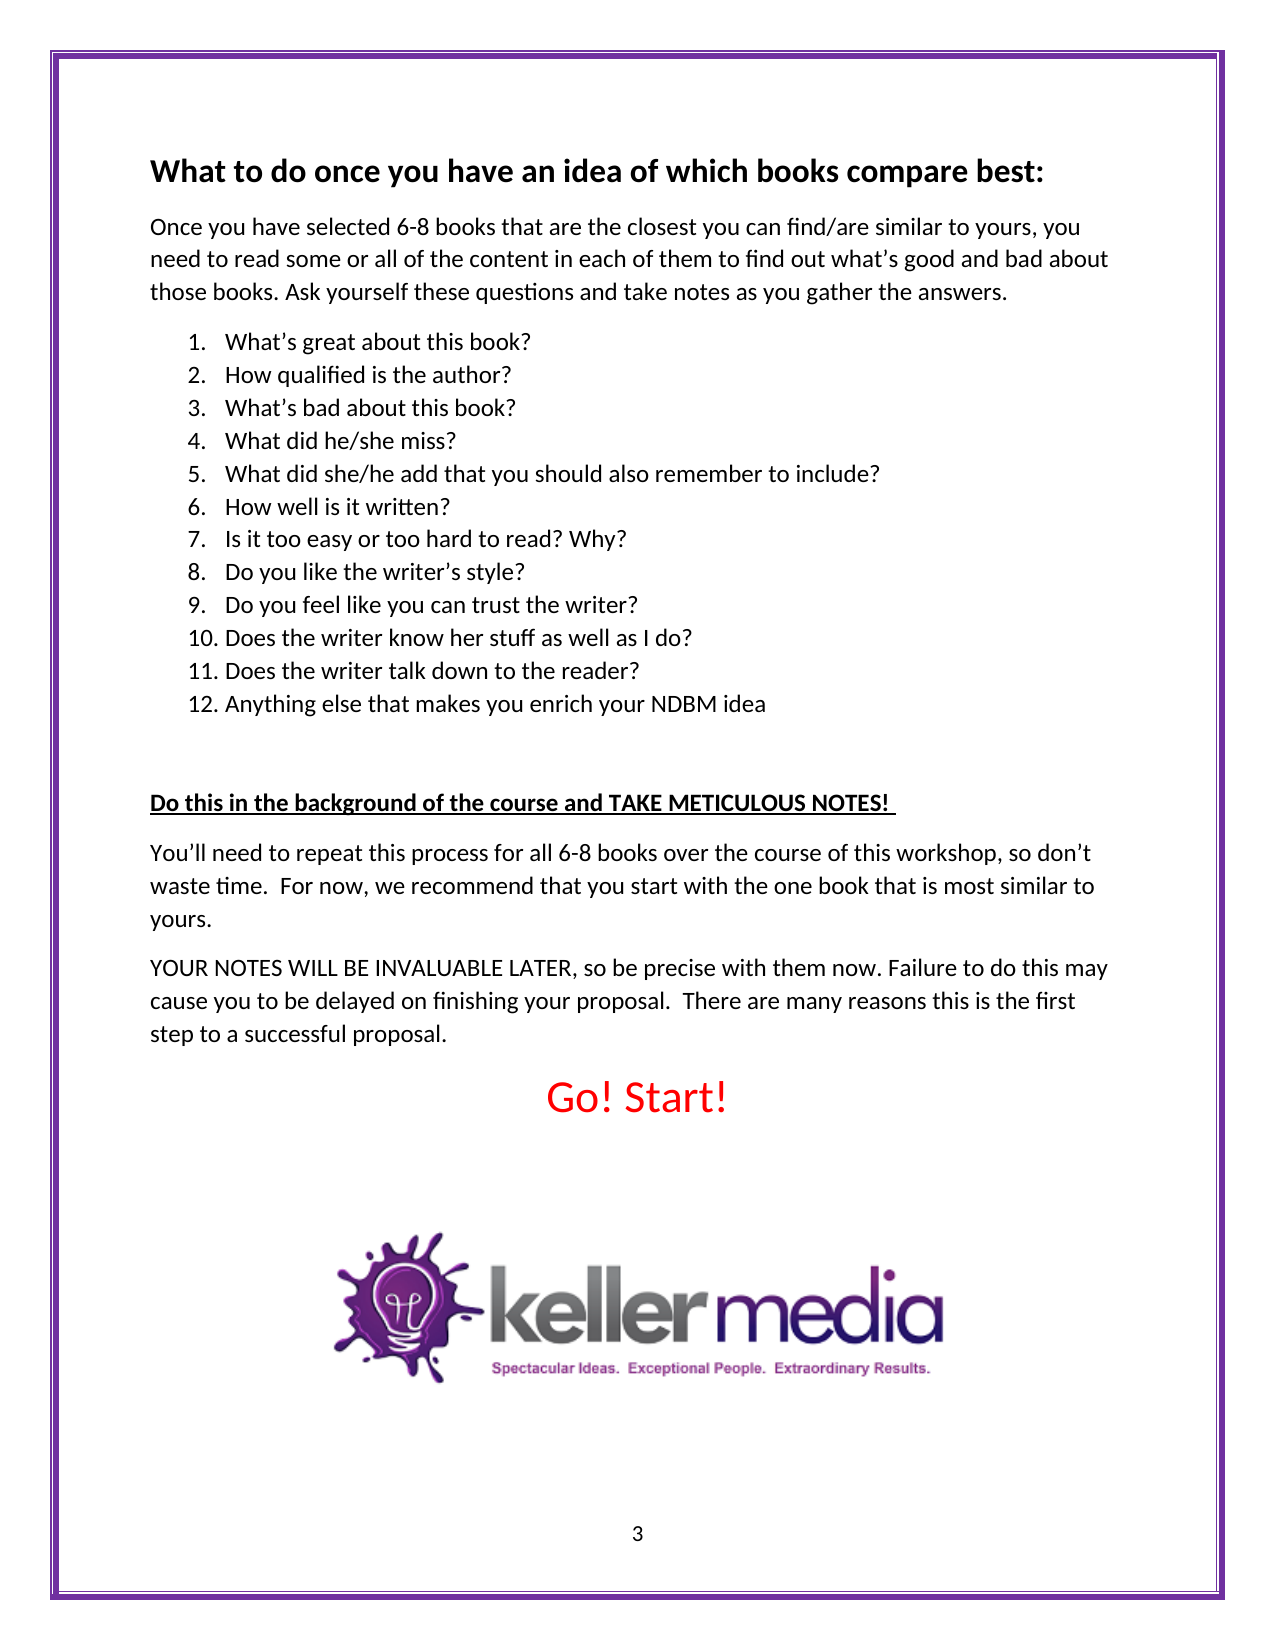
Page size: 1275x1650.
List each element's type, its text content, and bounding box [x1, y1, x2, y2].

list What did he/she miss? [187, 425, 1125, 455]
list Anything else that makes you enrich your NDBM idea [187, 688, 1125, 719]
picture [325, 1221, 950, 1394]
list Does the writer know her stuff as well as I do? [187, 622, 1125, 653]
text You’ll need to repeat this process for all 6-8 books over the course of this workshop, so don’t waste time. For now, we recommend that you start with the one book that is most similar to yours. [150, 837, 1125, 933]
list How well is it written? [187, 491, 1125, 521]
list How qualified is the author? [187, 359, 1125, 389]
list Do you feel like you can trust the writer? [187, 589, 1125, 620]
text YOUR NOTES WILL BE INVALUABLE LATER, so be precise with them now. Failure to do this may cause you to be delayed on finishing your proposal. There are many reasons this is the first step to a successful proposal. [150, 952, 1125, 1049]
text Once you have selected 6-8 books that are the closest you can find/are similar to yours, you need to read some or all of the content in each of them to find out what’s good and bad about those books. Ask yourself these questions and take notes as you gather the answers. [150, 211, 1125, 307]
list Is it too easy or too hard to read? Why? [187, 523, 1125, 554]
text What to do once you have an idea of which books compare best: [150, 150, 1125, 191]
text Do this in the background of the course and TAKE METICULOUS NOTES! [150, 787, 1125, 818]
list What’s bad about this book? [187, 392, 1125, 422]
list Does the writer talk down to the reader? [187, 655, 1125, 686]
list Do you like the writer’s style? [187, 556, 1125, 587]
list What did she/he add that you should also remember to include? [187, 458, 1125, 488]
text Go! Start! [150, 1068, 1125, 1124]
list What’s great about this book? [187, 326, 1125, 357]
